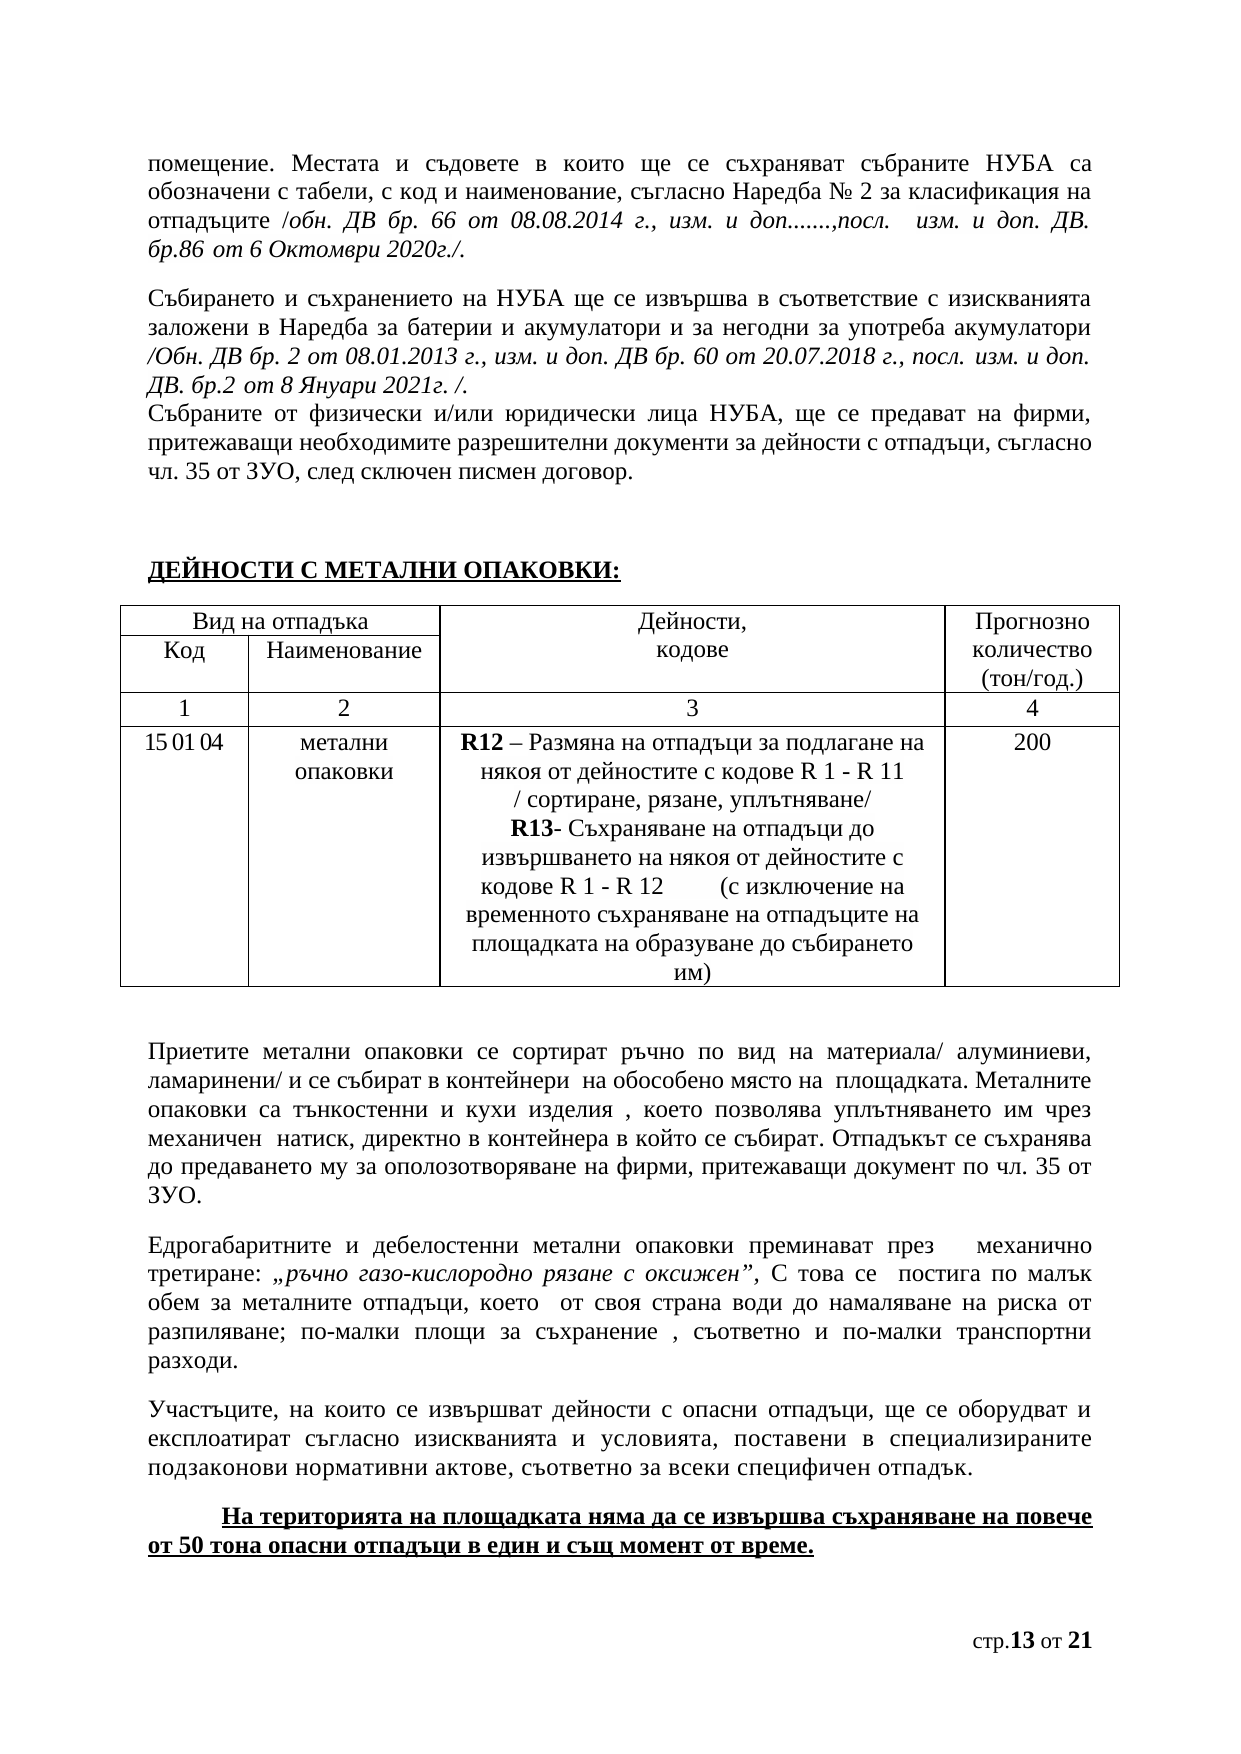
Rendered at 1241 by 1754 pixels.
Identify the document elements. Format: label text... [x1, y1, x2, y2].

text Събраните от физически и/или юридически лица НУБА, ще се предават на фирми, притежаващи необходимите разрешителни документи за дейности с отпадъци, съгласно чл. 35 от ЗУО, след сключен писмен договор. [148, 398, 1093, 485]
text Приетите метални опаковки се сортират ръчно по вид на материала/ алуминиеви, ламаринени/ и се събират в контейнери на обособено място на площадката. Металните опаковки са тънкостенни и кухи изделия , което позволява уплътняването им чрез механичен натиск, директно в контейнера в който се събират. Отпадъкът се съхранява до предаването му за ополозотворяване на фирми, притежаващи документ по чл. 35 от ЗУО. [148, 1036, 1093, 1209]
table_cell R12 – Размяна на отпадъци за подлагане на някоя от дейностите с кодове R 1 - R 11 / сортиране, рязане, уплътняване/ R13- Съхраняване на отпадъци до извършването на някоя от дейностите с кодове R 1 - R 12 (с изключение на временното съхраняване на отпадъците на площадката на образуване до събирането им) [441, 727, 944, 986]
table_cell 4 [946, 693, 1119, 726]
text Участъците, на които се извършват дейности с опасни отпадъци, ще се оборудват и експлоатират съгласно изискванията и условията, поставени в специализираните подзаконови нормативни актове, съответно за всеки специфичен отпадък. [148, 1394, 1093, 1481]
text Едрогабаритните и дебелостенни метални опаковки преминават през механично третиране: „ръчно газо-кислородно рязане с оксижен”, С това се постига по малък обем за металните отпадъци, което от своя страна води до намаляване на риска от разпиляване; по-малки площи за съхранение , съответно и по-малки транспортни разходи. [148, 1230, 1093, 1373]
table_header Прогнозно количество (тон/год.) [946, 606, 1119, 692]
text Събирането и съхранението на НУБА ще се извършва в съответствие с изискванията заложени в Наредба за батерии и акумулатори и за негодни за употреба акумулатори /Обн. ДВ бр. 2 от 08.01.2013 г., изм. и доп. ДВ бр. 60 от 20.07.2018 г., посл. изм. и доп. ДВ. бр.2 от 8 Януари 2021г. /. [148, 283, 1093, 398]
text На територията на площадката няма да се извършва съхраняване на повече от 50 тона опасни отпадъци в един и същ момент от време. [148, 1501, 1093, 1559]
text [148, 148, 1093, 263]
table_cell 3 [441, 693, 944, 726]
table_cell 1 [121, 693, 248, 726]
text ДЕЙНОСТИ С МЕТАЛНИ ОПАКОВКИ: [148, 555, 1093, 584]
table_header Дейности, кодове [441, 606, 944, 692]
table_cell Наименование [249, 636, 439, 692]
table_cell метални опаковки [249, 727, 439, 986]
table_cell 15 01 04 [121, 727, 248, 986]
table_cell 200 [946, 727, 1119, 986]
table_header Вид на отпадъка [121, 606, 439, 634]
table_cell 2 [249, 693, 439, 726]
table_cell Код [121, 636, 248, 692]
